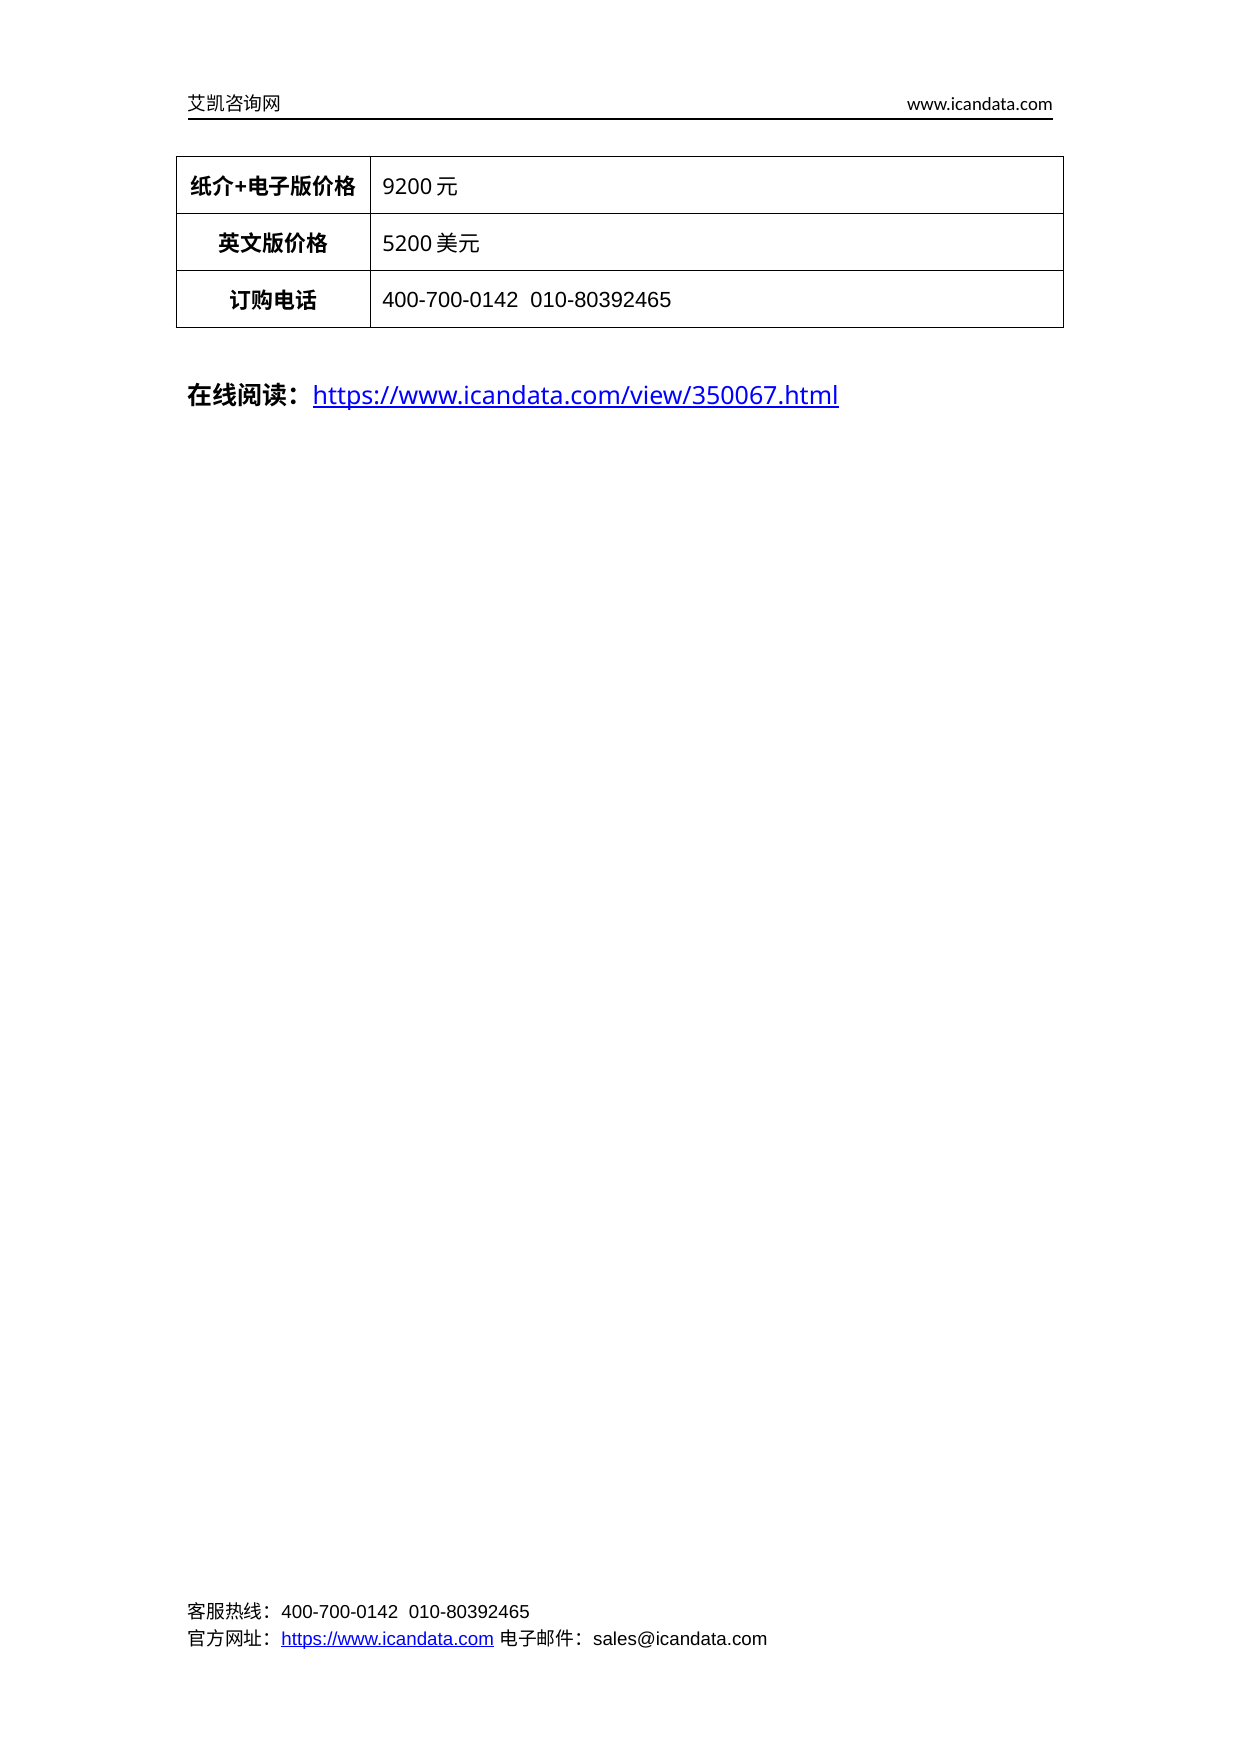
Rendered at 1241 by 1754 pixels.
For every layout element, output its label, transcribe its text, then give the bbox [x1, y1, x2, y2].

text 在线阅读：https://www.icandata.com/view/350067.html [187, 361, 1053, 426]
table_cell 订购电话 [177, 271, 370, 327]
table_cell 英文版价格 [177, 214, 370, 270]
table_cell 5200美元 [371, 214, 1063, 270]
table_cell 9200元 [371, 157, 1063, 213]
table_cell 纸介+电子版价格 [177, 157, 370, 213]
table_cell 400-700-0142 010-80392465 [371, 271, 1063, 327]
